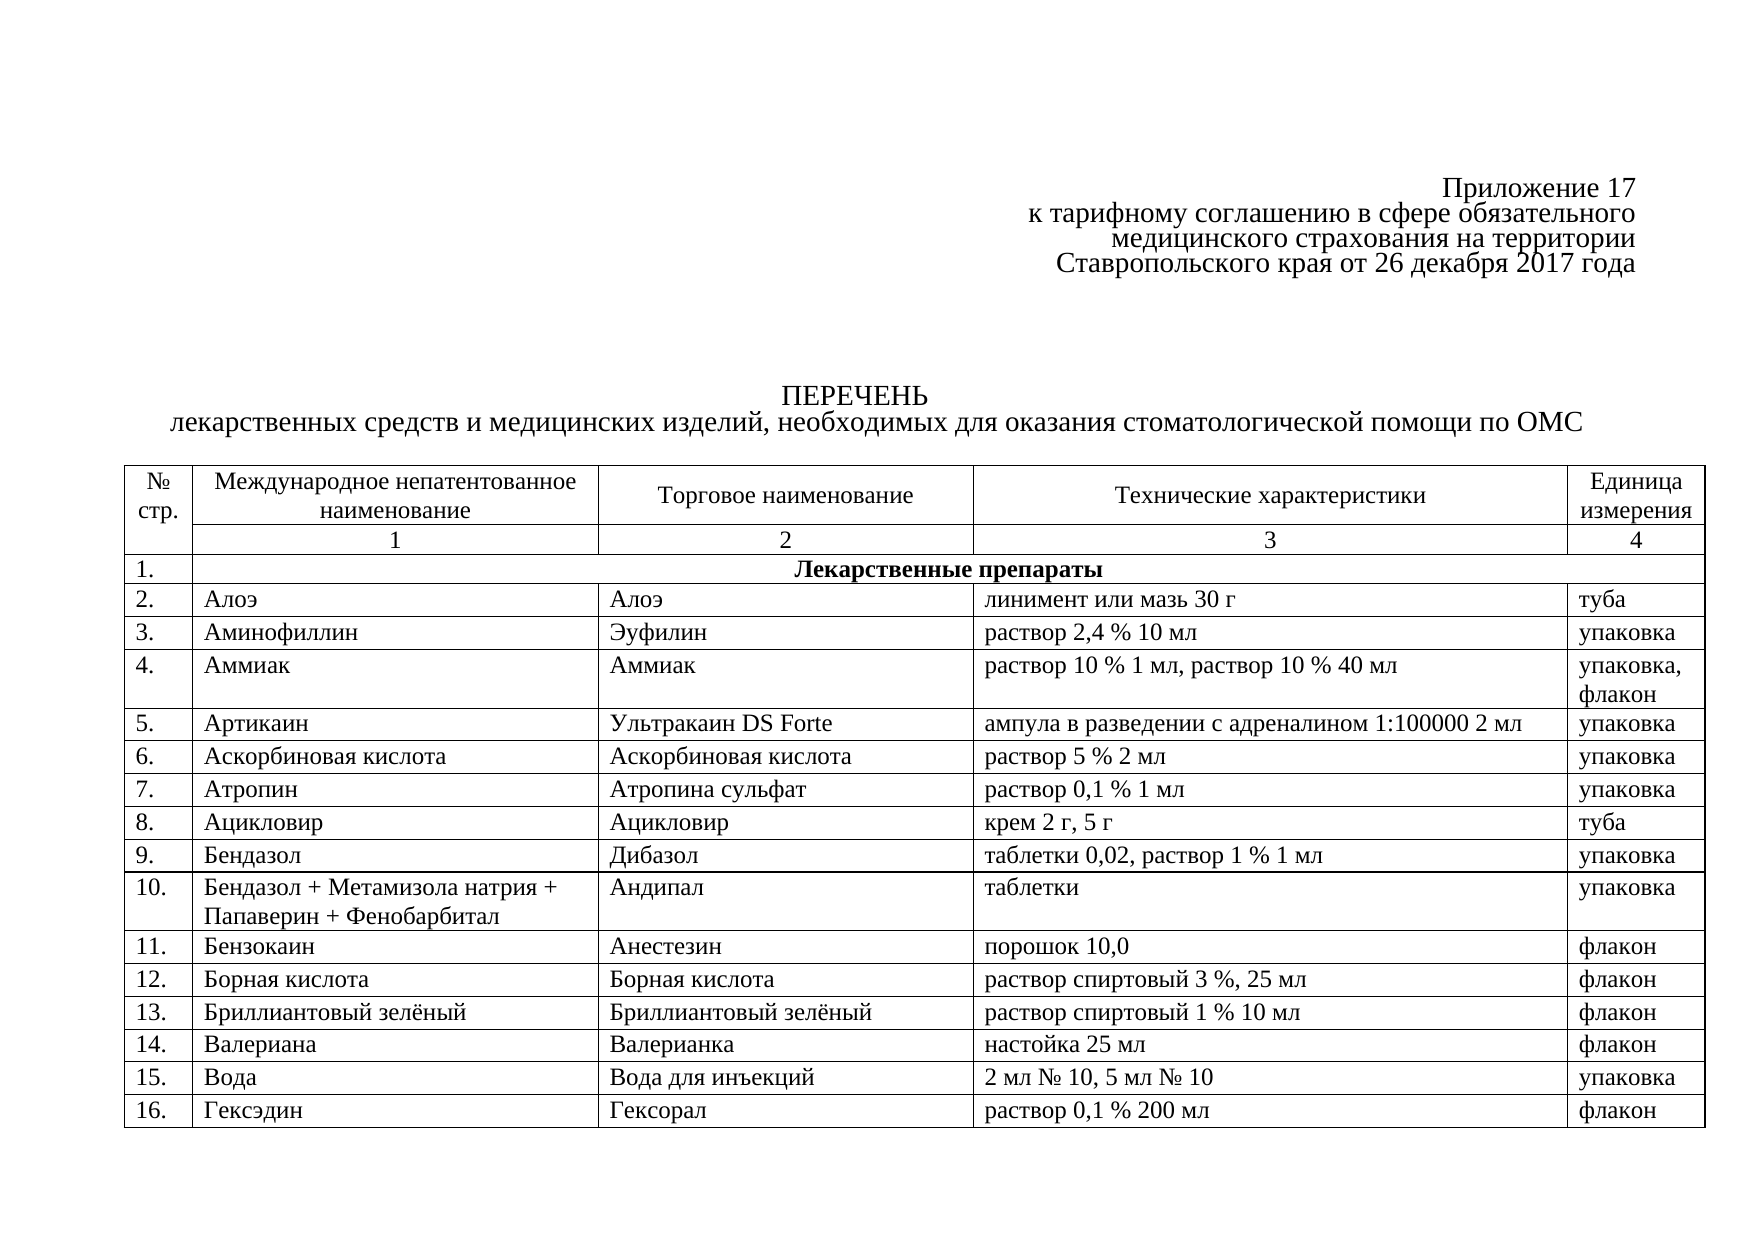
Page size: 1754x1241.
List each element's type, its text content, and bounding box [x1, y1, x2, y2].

table_cell упаковка [1568, 741, 1704, 773]
table_cell 9. [125, 840, 192, 871]
table_cell упаковка [1568, 774, 1704, 806]
table_cell упаковка [1568, 873, 1704, 930]
table_cell Атропина сульфат [599, 774, 973, 806]
table_cell 2. [125, 584, 192, 616]
table_cell Аскорбиновая кислота [193, 741, 598, 773]
table_cell 5. [125, 709, 192, 740]
table_cell ампула в разведении с адреналином 1:100000 2 мл [974, 709, 1567, 740]
table_cell Бриллиантовый зелёный [599, 997, 973, 1028]
text лекарственных средств и медицинских изделий, необходимых для оказания стоматологической помощи по ОМС [118, 411, 1636, 436]
table_cell Ацикловир [193, 807, 598, 839]
text Приложение 17 [118, 177, 1636, 202]
table_cell раствор 10 % 1 мл, раствор 10 % 40 мл [974, 650, 1567, 707]
table_cell Борная кислота [599, 964, 973, 996]
table_cell 11. [125, 931, 192, 963]
table_cell упаковка [1568, 840, 1704, 871]
table_cell таблетки 0,02, раствор 1 % 1 мл [974, 840, 1567, 871]
table_cell Бензокаин [193, 931, 598, 963]
table_cell раствор 5 % 2 мл [974, 741, 1567, 773]
table_header Международное непатентованное наименование [193, 466, 598, 524]
table_cell 4 [1568, 525, 1704, 553]
text ПЕРЕЧЕНЬ [74, 378, 1636, 411]
table_cell таблетки [974, 873, 1567, 930]
table_header Единица измерения [1568, 466, 1704, 524]
text Ставропольского края от 26 декабря 2017 года [74, 252, 1636, 277]
table_cell 1 [193, 525, 598, 553]
table_cell Артикаин [193, 709, 598, 740]
table_cell Борная кислота [193, 964, 598, 996]
table_cell флакон [1568, 997, 1704, 1028]
table_cell 8. [125, 807, 192, 839]
table_cell упаковка [1568, 1062, 1704, 1094]
table_cell раствор 0,1 % 1 мл [974, 774, 1567, 806]
table_cell 1. [125, 555, 192, 583]
table_cell Дибазол [599, 840, 973, 871]
table_cell упаковка [1568, 709, 1704, 740]
table_cell порошок 10,0 [974, 931, 1567, 963]
table_cell Анестезин [599, 931, 973, 963]
table_cell Гексэдин [193, 1095, 598, 1127]
table_cell раствор спиртовый 1 % 10 мл [974, 997, 1567, 1028]
table_cell Аммиак [193, 650, 598, 707]
table_cell настойка 25 мл [974, 1030, 1567, 1061]
table_cell 14. [125, 1030, 192, 1061]
table_cell 3. [125, 617, 192, 649]
table_cell Эуфилин [599, 617, 973, 649]
table_cell 12. [125, 964, 192, 996]
table_cell 6. [125, 741, 192, 773]
table_cell флакон [1568, 931, 1704, 963]
text к тарифному соглашению в сфере обязательного [118, 202, 1113, 227]
table_cell Вода для инъекций [599, 1062, 973, 1094]
table_cell упаковка [1568, 617, 1704, 649]
table_header № стр. [125, 466, 192, 553]
table_cell 16. [125, 1095, 192, 1127]
table_cell крем 2 г, 5 г [974, 807, 1567, 839]
table_cell раствор спиртовый 3 %, 25 мл [974, 964, 1567, 996]
table_cell 3 [974, 525, 1567, 553]
table_cell 13. [125, 997, 192, 1028]
table_header Технические характеристики [974, 466, 1567, 524]
table_cell 2 мл № 10, 5 мл № 10 [974, 1062, 1567, 1094]
table_cell 7. [125, 774, 192, 806]
table_cell 10. [125, 873, 192, 930]
table_cell Аммиак [599, 650, 973, 707]
table_cell Бендазол + Метамизола натрия + Папаверин + Фенобарбитал [193, 873, 598, 930]
table_cell Алоэ [599, 584, 973, 616]
table_cell 15. [125, 1062, 192, 1094]
table_cell туба [1568, 807, 1704, 839]
table_cell Алоэ [193, 584, 598, 616]
table_cell флакон [1568, 1030, 1704, 1061]
table_cell Ацикловир [599, 807, 973, 839]
table_cell флакон [1568, 964, 1704, 996]
table_cell Вода [193, 1062, 598, 1094]
table_cell туба [1568, 584, 1704, 616]
table_cell раствор 0,1 % 200 мл [974, 1095, 1567, 1127]
table_header Торговое наименование [599, 466, 973, 524]
table_cell Лекарственные препараты [193, 555, 1704, 583]
table_cell линимент или мазь 30 г [974, 584, 1567, 616]
text к тарифному соглашению в сфере обязательного [1402, 202, 1636, 227]
table_cell Атропин [193, 774, 598, 806]
table_cell 2 [599, 525, 973, 553]
text к тарифному соглашению в сфере обязательного [1116, 202, 1399, 227]
table_cell Бендазол [193, 840, 598, 871]
table_cell Аскорбиновая кислота [599, 741, 973, 773]
table_cell Гексорал [599, 1095, 973, 1127]
table_cell Бриллиантовый зелёный [193, 997, 598, 1028]
table_cell Валерианка [599, 1030, 973, 1061]
table_cell Валериана [193, 1030, 598, 1061]
table_cell Андипал [599, 873, 973, 930]
table_cell 4. [125, 650, 192, 707]
table_cell Ультракаин DS Forte [599, 709, 973, 740]
text медицинского страхования на территории [118, 227, 1636, 252]
table_cell раствор 2,4 % 10 мл [974, 617, 1567, 649]
table_cell флакон [1568, 1095, 1704, 1127]
table_cell упаковка, флакон [1568, 650, 1704, 707]
table_cell Аминофиллин [193, 617, 598, 649]
